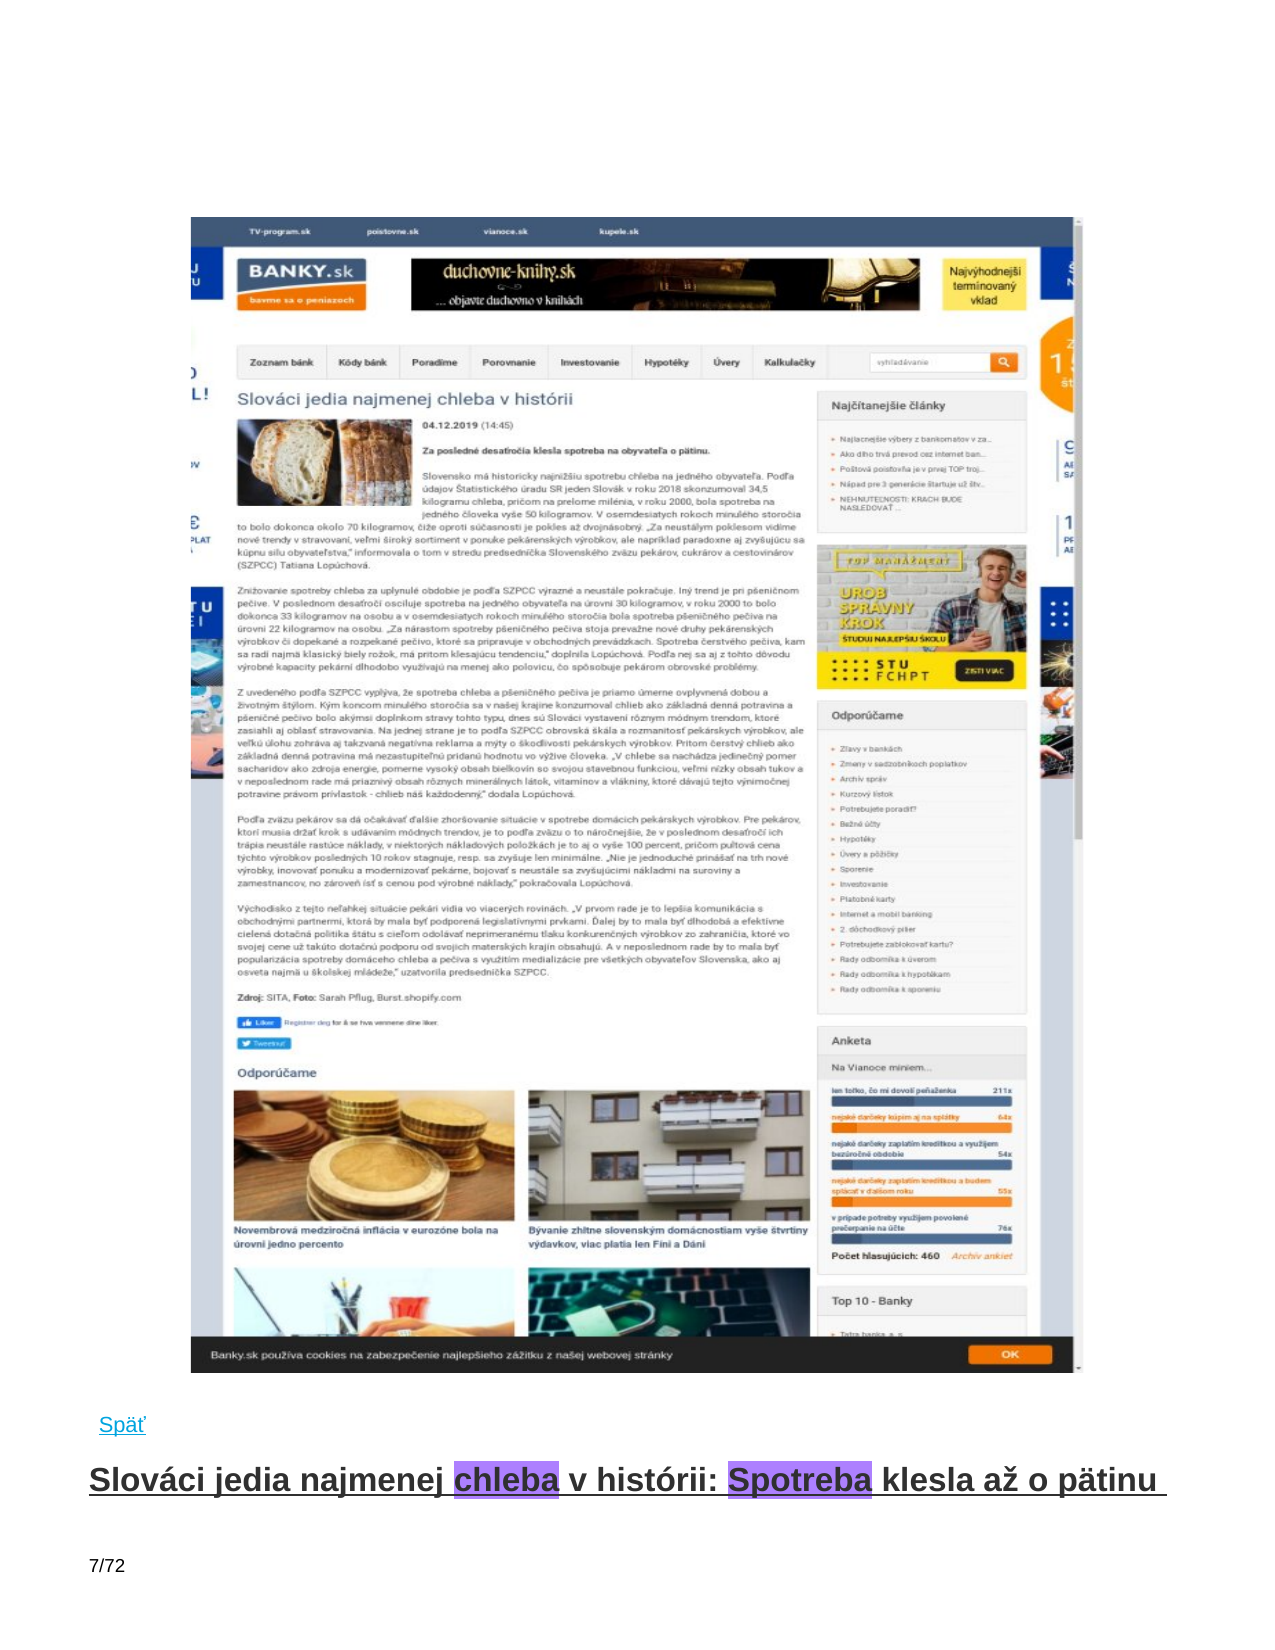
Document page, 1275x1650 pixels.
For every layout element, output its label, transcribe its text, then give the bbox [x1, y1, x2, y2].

table_header [99, 148, 1176, 1412]
table_cell Späť [99, 1412, 1177, 1437]
subtitle Slováci jedia najmenej chleba v histórii: Spotreba klesla až o pätinu [872, 1461, 1186, 1499]
picture [190, 217, 1084, 1373]
subtitle Slováci jedia najmenej chleba v histórii: Spotreba klesla až o pätinu [559, 1461, 728, 1494]
subtitle Slováci jedia najmenej chleba v histórii: Spotreba klesla až o pätinu [88, 1461, 454, 1494]
